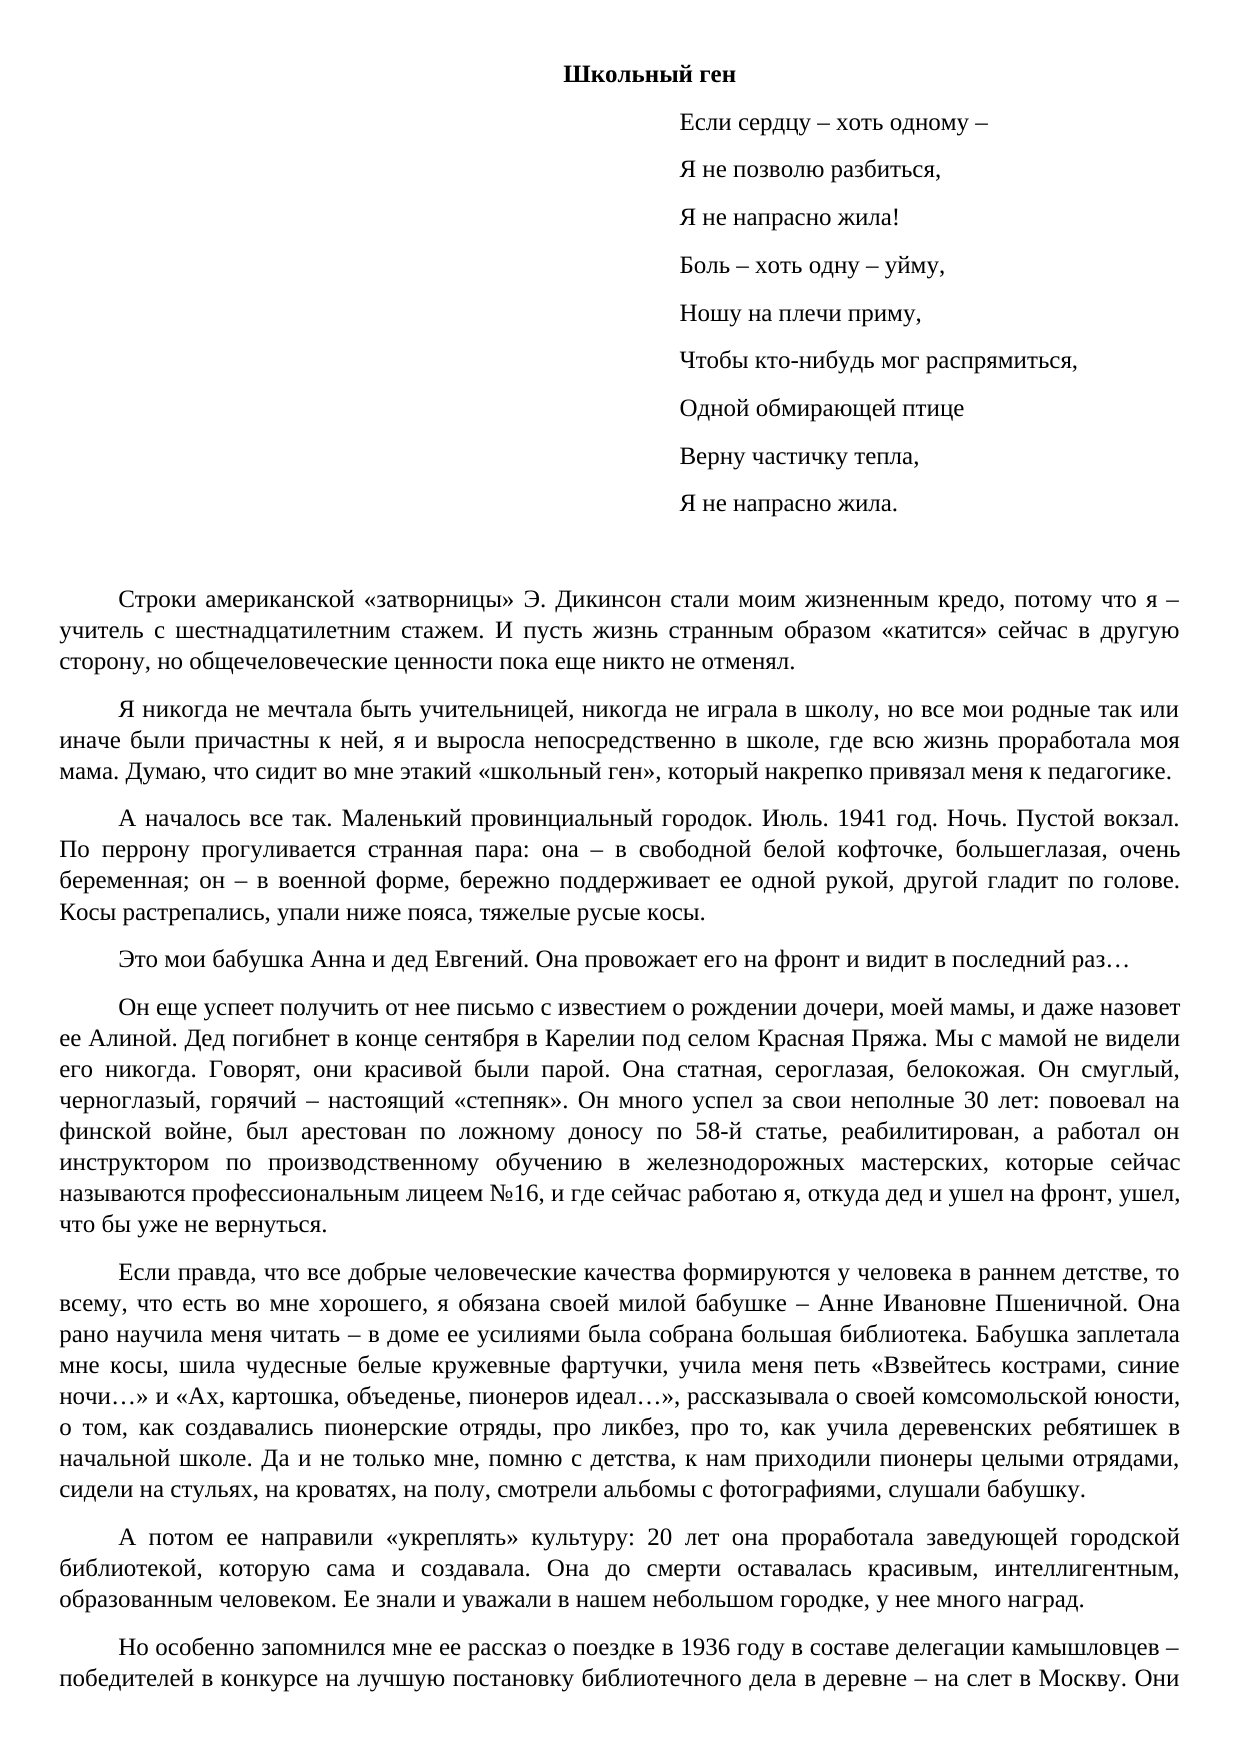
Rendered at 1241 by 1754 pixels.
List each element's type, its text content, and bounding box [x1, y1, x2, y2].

text Верну частичку тепла, [59, 441, 1181, 469]
text Я никогда не мечтала быть учительницей, никогда не играла в школу, но все мои родные так или иначе были причастны к ней, я и выросла непосредственно в школе, где всю жизнь проработала моя мама. Думаю, что сидит во мне этакий «школьный ген», который накрепко привязал меня к педагогике. [59, 694, 1181, 784]
text Это мои бабушка Анна и дед Евгений. Она провожает его на фронт и видит в последний раз… [59, 944, 1181, 973]
text А началось все так. Маленький провинциальный городок. Июль. 1941 год. Ночь. Пустой вокзал. По перрону прогуливается странная пара: она – в свободной белой кофточке, большеглазая, очень беременная; он – в военной форме, бережно поддерживает ее одной рукой, другой гладит по голове. Косы растрепались, упали ниже пояса, тяжелые русые косы. [59, 803, 1181, 925]
text Я не напрасно жила. [59, 488, 1181, 517]
text Чтобы кто-нибудь мог распрямиться, [59, 345, 1181, 374]
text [59, 1632, 1181, 1692]
text Я не позволю разбиться, [59, 154, 1181, 183]
text Если сердцу – хоть одному – [59, 107, 1181, 136]
text Одной обмирающей птице [59, 393, 1181, 422]
text Если правда, что все добрые человеческие качества формируются у человека в раннем детстве, то всему, что есть во мне хорошего, я обязана своей милой бабушке – Анне Ивановне Пшеничной. Она рано научила меня читать – в доме ее усилиями была собрана большая библиотека. Бабушка заплетала мне косы, шила чудесные белые кружевные фартучки, учила меня петь «Взвейтесь кострами, синие ночи…» и «Ах, картошка, объеденье, пионеров идеал…», рассказывала о своей комсомольской юности, о том, как создавались пионерские отряды, про ликбез, про то, как учила деревенских ребятишек в начальной школе. Да и не только мне, помню с детства, к нам приходили пионеры целыми отрядами, сидели на стульях, на кроватях, на полу, смотрели альбомы с фотографиями, слушали бабушку. [59, 1257, 1181, 1503]
text А потом ее направили «укреплять» культуру: 20 лет она проработала заведующей городской библиотекой, которую сама и создавала. Она до смерти оставалась красивым, интеллигентным, образованным человеком. Ее знали и уважали в нашем небольшом городке, у нее много наград. [59, 1522, 1181, 1613]
text Боль – хоть одну – уйму, [59, 250, 1181, 279]
text Ношу на плечи приму, [59, 298, 1181, 326]
text Строки американской «затворницы» Э. Дикинсон стали моим жизненным кредо, потому что я – учитель с шестнадцатилетним стажем. И пусть жизнь странным образом «катится» сейчас в другую сторону, но общечеловеческие ценности пока еще никто не отменял. [59, 584, 1181, 675]
text Школьный ген [59, 59, 1181, 88]
text Он еще успеет получить от нее письмо с известием о рождении дочери, моей мамы, и даже назовет ее Алиной. Дед погибнет в конце сентября в Карелии под селом Красная Пряжа. Мы с мамой не видели его никогда. Говорят, они красивой были парой. Она статная, сероглазая, белокожая. Он смуглый, черноглазый, горячий – настоящий «степняк». Он много успел за свои неполные 30 лет: повоевал на финской войне, был арестован по ложному доносу по 58-й статье, реабилитирован, а работал он инструктором по производственному обучению в железнодорожных мастерских, которые сейчас называются профессиональным лицеем №16, и где сейчас работаю я, откуда дед и ушел на фронт, ушел, что бы уже не вернуться. [59, 992, 1181, 1238]
text Я не напрасно жила! [59, 202, 1181, 231]
